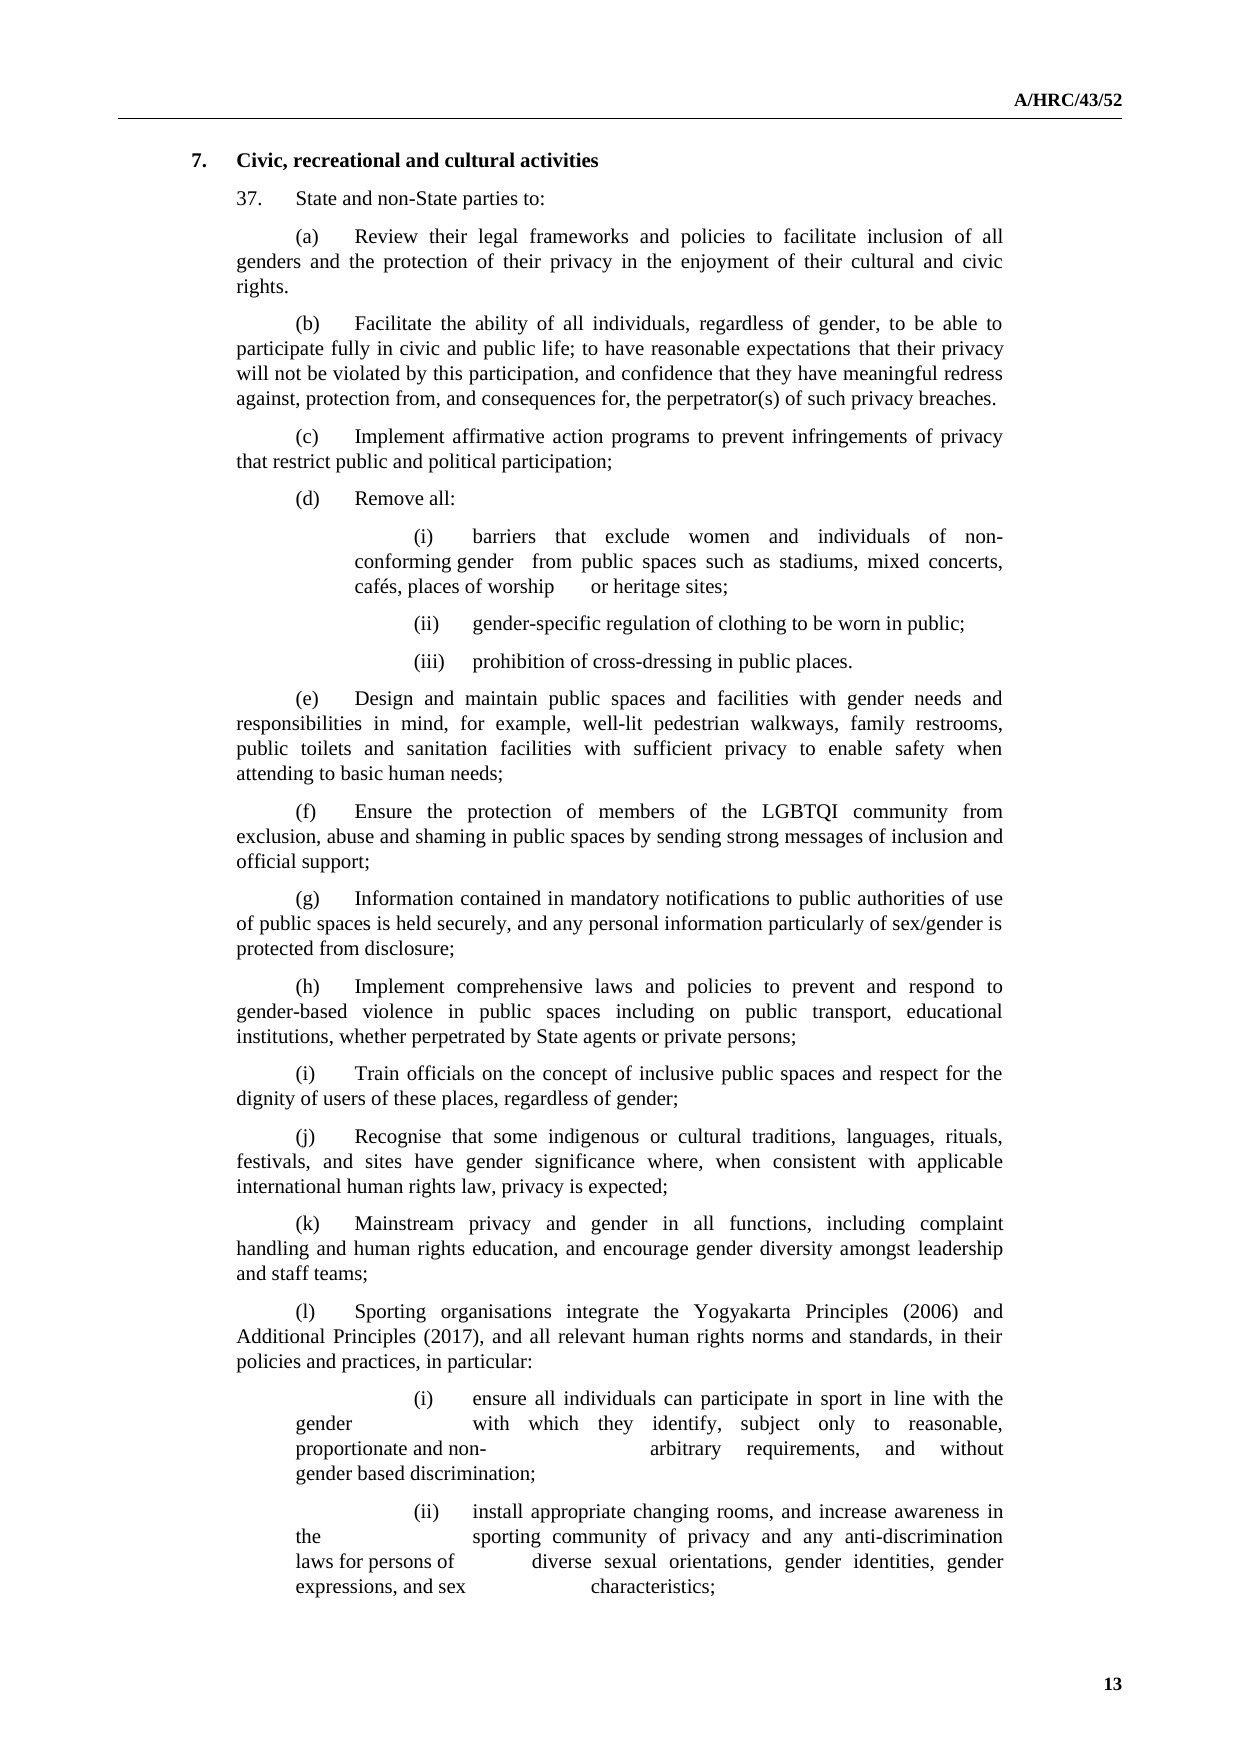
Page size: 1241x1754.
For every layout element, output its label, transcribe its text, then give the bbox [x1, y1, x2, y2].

list State and non-State parties to: [236, 185, 1004, 210]
text (j) Recognise that some indigenous or cultural traditions, languages, rituals, festivals, and sites have gender significance where, when consistent with applicable international human rights law, privacy is expected; [236, 1123, 1004, 1198]
list Implement affirmative action programs to prevent infringements of privacy that restrict public and political participation; [236, 423, 1004, 473]
text (l) Sporting organisations integrate the Yogyakarta Principles (2006) and Additional Principles (2017), and all relevant human rights norms and standards, in their policies and practices, in particular: [236, 1298, 1004, 1373]
text 7. Civic, recreational and cultural activities [118, 148, 1004, 173]
list Remove all: [236, 485, 1004, 510]
text (ii) install appropriate changing rooms, and increase awareness in the sporting community of privacy and any anti-discrimination laws for persons of diverse sexual orientations, gender identities, gender expressions, and sex characteristics; [295, 1498, 1004, 1598]
text (ii) gender-specific regulation of clothing to be worn in public; [310, 610, 1004, 635]
text (i) barriers that exclude women and individuals of non-conforming gender from public spaces such as stadiums, mixed concerts, cafés, places of worship or heritage sites; [310, 523, 1004, 598]
text (e) Design and maintain public spaces and facilities with gender needs and responsibilities in mind, for example, well-lit pedestrian walkways, family restrooms, public toilets and sanitation facilities with sufficient privacy to enable safety when attending to basic human needs; [236, 685, 1004, 785]
list Review their legal frameworks and policies to facilitate inclusion of all genders and the protection of their privacy in the enjoyment of their cultural and civic rights. [236, 223, 1004, 298]
list Facilitate the ability of all individuals, regardless of gender, to be able to participate fully in civic and public life; to have reasonable expectations that their privacy will not be violated by this participation, and confidence that they have meaningful redress against, protection from, and consequences for, the perpetrator(s) of such privacy breaches. [236, 310, 1004, 410]
text (g) Information contained in mandatory notifications to public authorities of use of public spaces is held securely, and any personal information particularly of sex/gender is protected from disclosure; [236, 885, 1004, 960]
text (i) ensure all individuals can participate in sport in line with the gender with which they identify, subject only to reasonable, proportionate and non- arbitrary requirements, and without gender based discrimination; [295, 1385, 1004, 1485]
text (h) Implement comprehensive laws and policies to prevent and respond to gender-based violence in public spaces including on public transport, educational institutions, whether perpetrated by State agents or private persons; [236, 973, 1004, 1048]
text (iii) prohibition of cross-dressing in public places. [310, 648, 1004, 673]
text (k) Mainstream privacy and gender in all functions, including complaint handling and human rights education, and encourage gender diversity amongst leadership and staff teams; [236, 1210, 1004, 1285]
text (i) Train officials on the concept of inclusive public spaces and respect for the dignity of users of these places, regardless of gender; [236, 1060, 1004, 1110]
text (f) Ensure the protection of members of the LGBTQI community from exclusion, abuse and shaming in public spaces by sending strong messages of inclusion and official support; [236, 798, 1004, 873]
